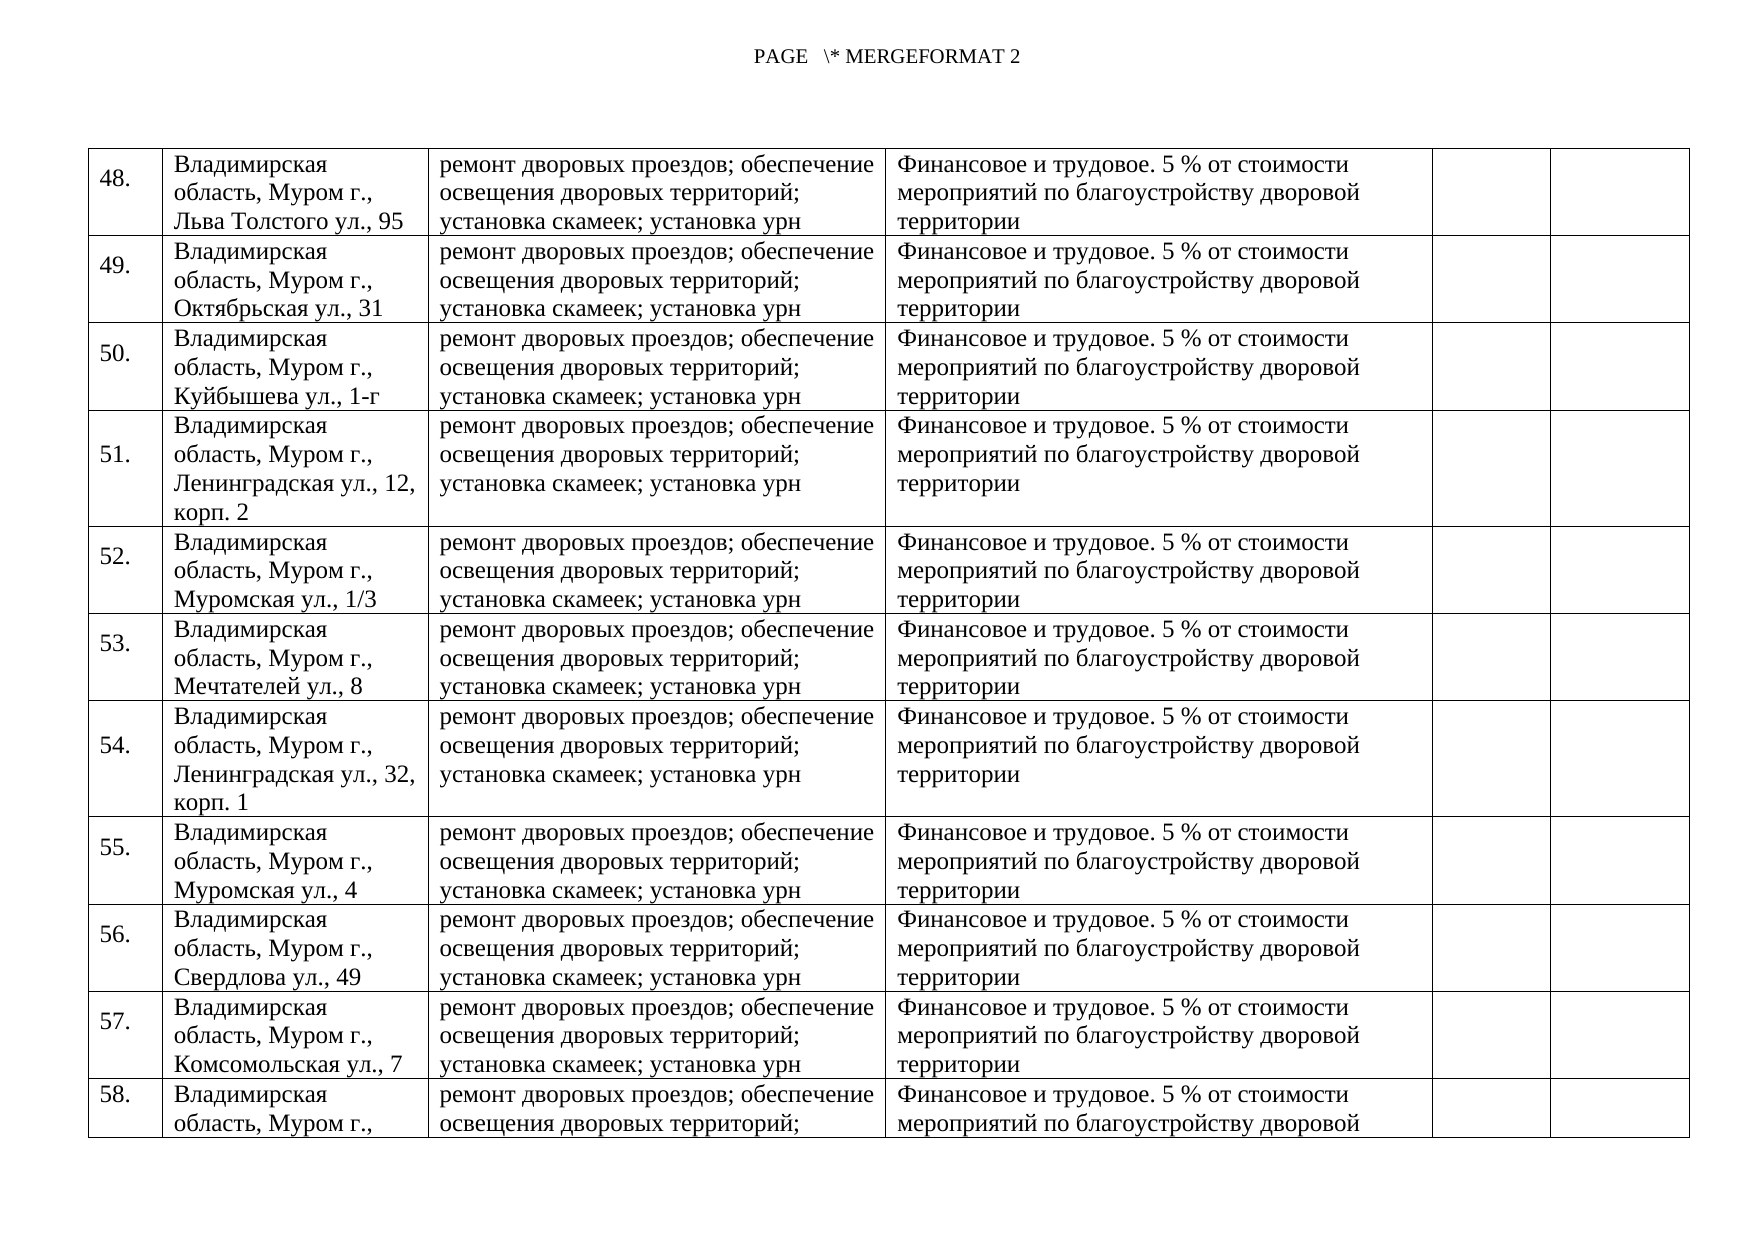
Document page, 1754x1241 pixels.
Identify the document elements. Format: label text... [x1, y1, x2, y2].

table_cell Финансовое и трудовое. 5 % от стоимости мероприятий по благоустройству дворовой территории [886, 701, 1432, 816]
table_cell Владимирская область, Муром г., Октябрьская ул., 31 [163, 236, 428, 322]
table_cell [1551, 527, 1689, 613]
table_cell [89, 527, 162, 613]
table_cell [89, 992, 162, 1078]
table_cell ремонт дворовых проездов; обеспечение освещения дворовых территорий; установка скамеек; установка урн [429, 411, 885, 526]
table_cell [1551, 323, 1689, 409]
table_cell ремонт дворовых проездов; обеспечение освещения дворовых территорий; установка скамеек; установка урн [429, 701, 885, 816]
table_cell [1551, 992, 1689, 1078]
table_cell ремонт дворовых проездов; обеспечение освещения дворовых территорий; установка скамеек; установка урн [429, 614, 885, 700]
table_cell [163, 1079, 428, 1137]
table_cell Финансовое и трудовое. 5 % от стоимости мероприятий по благоустройству дворовой территории [886, 614, 1432, 700]
table_cell Финансовое и трудовое. 5 % от стоимости мероприятий по благоустройству дворовой территории [886, 817, 1432, 903]
table_cell [1551, 236, 1689, 322]
table_cell ремонт дворовых проездов; обеспечение освещения дворовых территорий; установка скамеек; установка урн [429, 236, 885, 322]
table_cell Финансовое и трудовое. 5 % от стоимости мероприятий по благоустройству дворовой территории [886, 411, 1432, 526]
table_cell Владимирская область, Муром г., Ленинградская ул., 32, корп. 1 [163, 701, 428, 816]
table_cell Финансовое и трудовое. 5 % от стоимости мероприятий по благоустройству дворовой территории [886, 236, 1432, 322]
table_cell ремонт дворовых проездов; обеспечение освещения дворовых территорий; установка скамеек; установка урн [429, 527, 885, 613]
table_cell [1433, 614, 1550, 700]
table_cell [1433, 905, 1550, 991]
table_cell [1551, 411, 1689, 526]
table_cell [1433, 701, 1550, 816]
table_cell ремонт дворовых проездов; обеспечение освещения дворовых территорий; установка скамеек; установка урн [429, 992, 885, 1078]
table_cell [1551, 1079, 1689, 1137]
table_cell [1433, 992, 1550, 1078]
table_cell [886, 149, 1432, 235]
table_cell ремонт дворовых проездов; обеспечение освещения дворовых территорий; установка скамеек; установка урн [429, 817, 885, 903]
table_cell [1433, 1079, 1550, 1137]
table_cell [1433, 817, 1550, 903]
table_cell Финансовое и трудовое. 5 % от стоимости мероприятий по благоустройству дворовой территории [886, 992, 1432, 1078]
table_cell [1551, 701, 1689, 816]
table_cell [429, 1079, 885, 1137]
table_cell Владимирская область, Муром г., Мечтателей ул., 8 [163, 614, 428, 700]
table_cell [1433, 149, 1550, 235]
table_cell [89, 614, 162, 700]
table_cell Финансовое и трудовое. 5 % от стоимости мероприятий по благоустройству дворовой территории [886, 905, 1432, 991]
table_cell Владимирская область, Муром г., Комсомольская ул., 7 [163, 992, 428, 1078]
table_cell [1551, 817, 1689, 903]
table_cell [1433, 527, 1550, 613]
table_cell [89, 323, 162, 409]
table_cell [89, 149, 162, 235]
table_cell Финансовое и трудовое. 5 % от стоимости мероприятий по благоустройству дворовой территории [886, 323, 1432, 409]
table_cell [1551, 905, 1689, 991]
table_cell Владимирская область, Муром г., Муромская ул., 4 [163, 817, 428, 903]
table_cell [1433, 236, 1550, 322]
table_cell [89, 905, 162, 991]
table_cell [1433, 411, 1550, 526]
table_cell [1551, 149, 1689, 235]
table_cell ремонт дворовых проездов; обеспечение освещения дворовых территорий; установка скамеек; установка урн [429, 905, 885, 991]
table_cell [89, 701, 162, 816]
table_cell [89, 411, 162, 526]
table_cell [89, 1079, 162, 1137]
table_cell Владимирская область, Муром г., Льва Толстого ул., 95 [163, 149, 428, 235]
table_cell [89, 817, 162, 903]
table_cell Владимирская область, Муром г., Свердлова ул., 49 [163, 905, 428, 991]
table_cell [886, 1079, 1432, 1137]
table_cell [1551, 614, 1689, 700]
table_cell ремонт дворовых проездов; обеспечение освещения дворовых территорий; установка скамеек; установка урн [429, 323, 885, 409]
table_cell Финансовое и трудовое. 5 % от стоимости мероприятий по благоустройству дворовой территории [886, 527, 1432, 613]
table_cell Владимирская область, Муром г., Куйбышева ул., 1-г [163, 323, 428, 409]
table_cell [1433, 323, 1550, 409]
table_cell [89, 236, 162, 322]
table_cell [429, 149, 885, 235]
table_cell Владимирская область, Муром г., Ленинградская ул., 12, корп. 2 [163, 411, 428, 526]
table_cell Владимирская область, Муром г., Муромская ул., 1/3 [163, 527, 428, 613]
